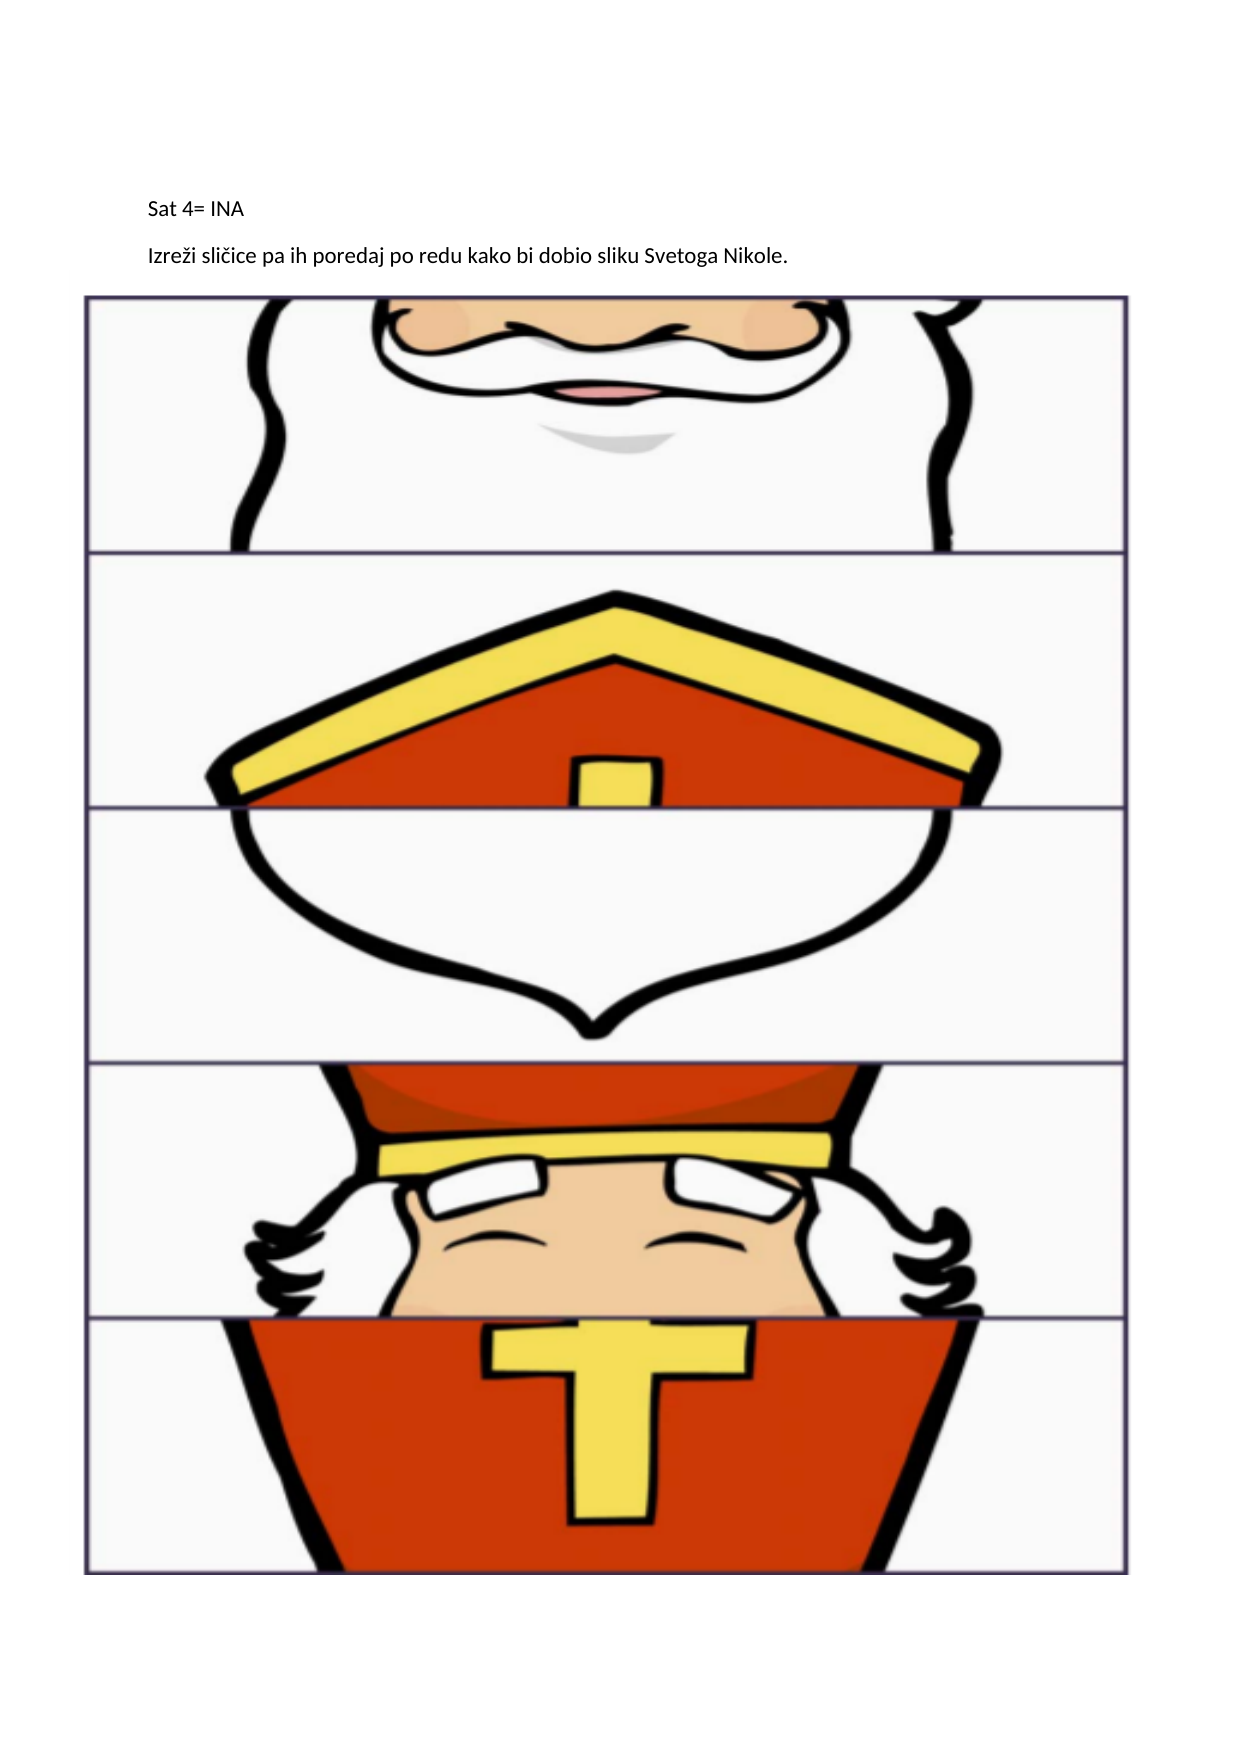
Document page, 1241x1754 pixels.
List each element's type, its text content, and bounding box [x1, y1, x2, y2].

text Izreži sličice pa ih poredaj po redu kako bi dobio sliku Svetoga Nikole. [148, 241, 1093, 269]
picture [68, 270, 1172, 1575]
text Sat 4= INA [148, 194, 1093, 222]
